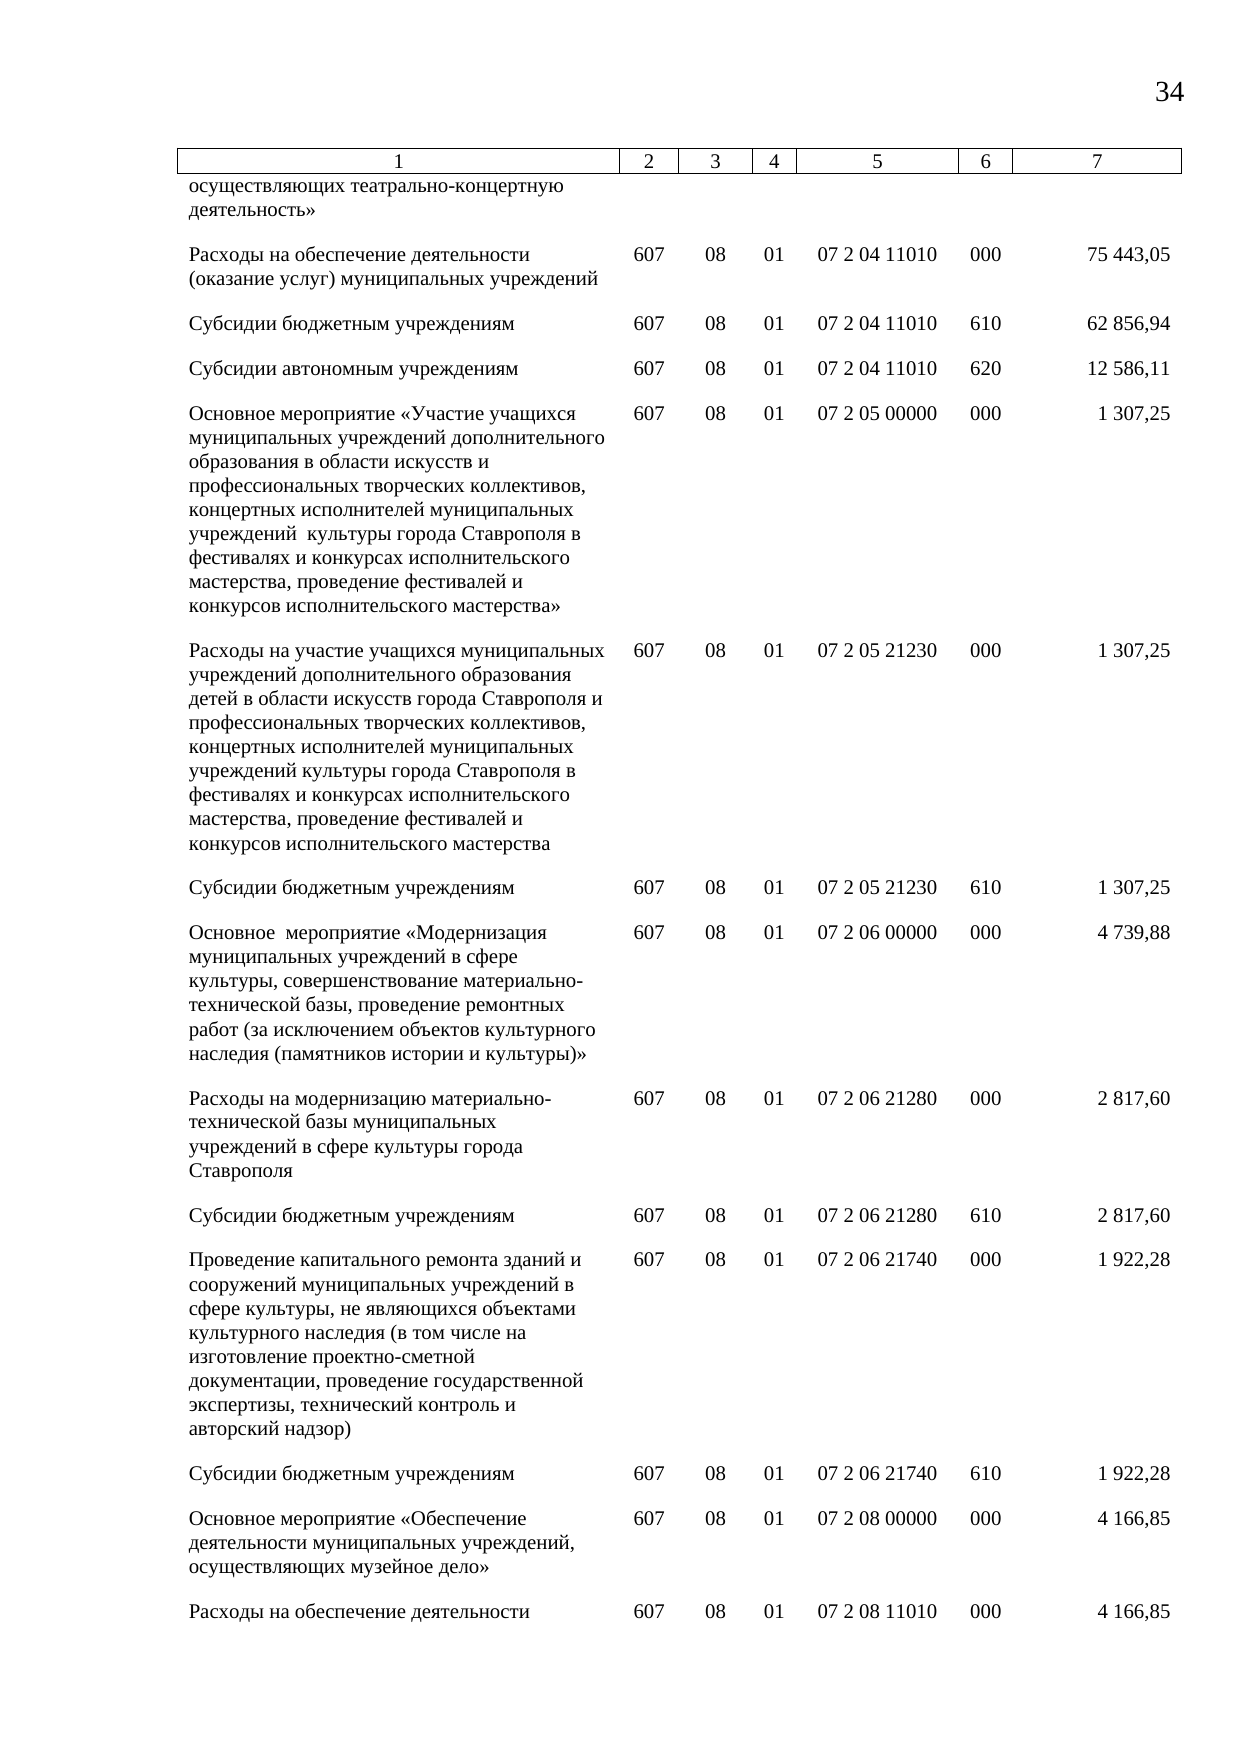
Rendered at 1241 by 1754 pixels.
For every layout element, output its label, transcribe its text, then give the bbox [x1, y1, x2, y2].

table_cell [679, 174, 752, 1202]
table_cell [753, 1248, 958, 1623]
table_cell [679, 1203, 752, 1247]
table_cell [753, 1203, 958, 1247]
table_header 1 [178, 149, 619, 173]
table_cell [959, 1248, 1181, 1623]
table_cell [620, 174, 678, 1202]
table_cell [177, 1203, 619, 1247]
table_header 7 [1013, 149, 1181, 173]
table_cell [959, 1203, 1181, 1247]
table_header 3 [679, 149, 752, 173]
table_header 6 [959, 149, 1012, 173]
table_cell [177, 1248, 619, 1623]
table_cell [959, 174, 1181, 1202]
table_header 2 [620, 149, 678, 173]
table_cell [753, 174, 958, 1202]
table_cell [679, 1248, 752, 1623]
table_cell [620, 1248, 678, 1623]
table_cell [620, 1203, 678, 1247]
table_header 5 [797, 149, 958, 173]
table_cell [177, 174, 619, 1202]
table_header 4 [753, 149, 796, 173]
